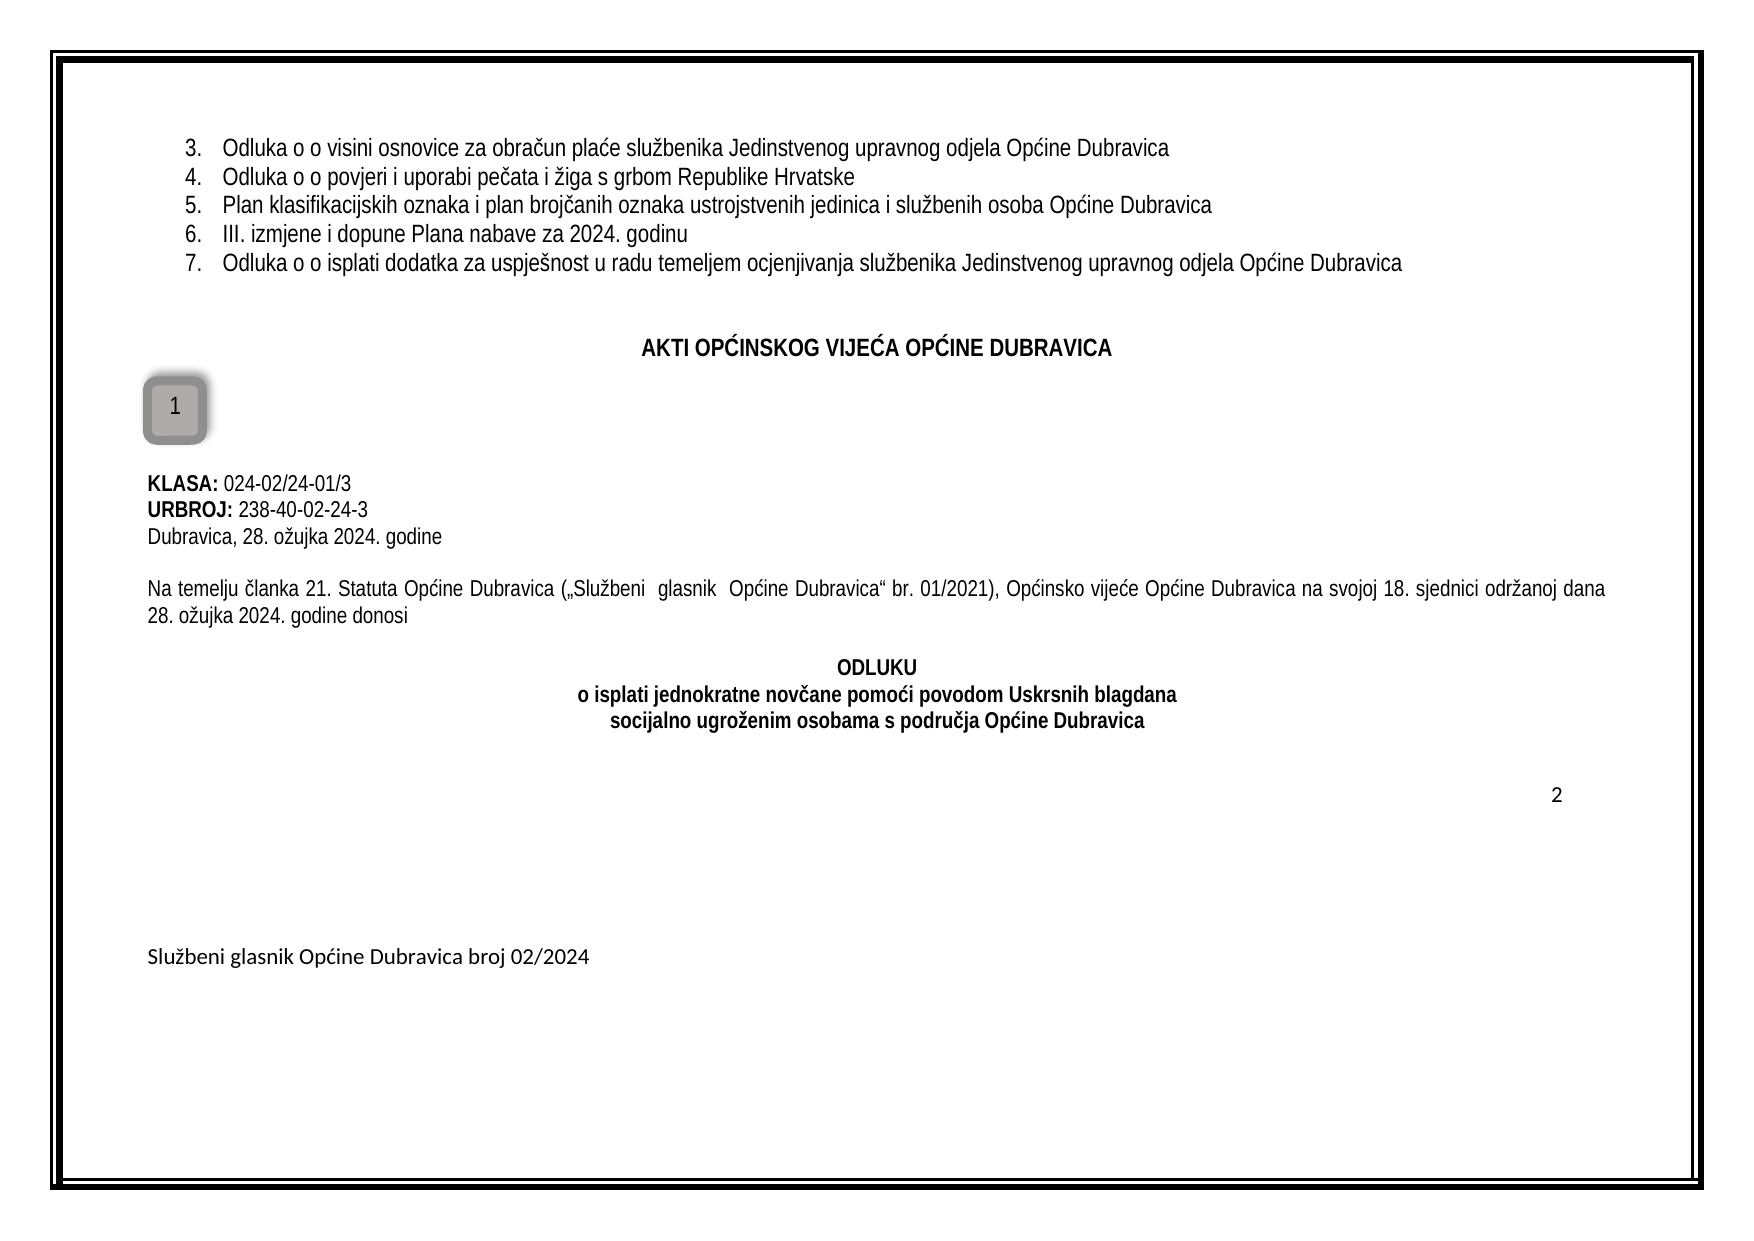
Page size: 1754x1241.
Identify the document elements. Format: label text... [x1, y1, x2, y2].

text KLASA: 024-02/24-01/3 [147, 470, 1606, 496]
text URBROJ: 238-40-02-24-3 [147, 496, 1606, 523]
text AKTI OPĆINSKOG VIJEĆA OPĆINE DUBRAVICA [147, 333, 1606, 362]
list Plan klasifikacijskih oznaka i plan brojčanih oznaka ustrojstvenih jedinica i službenih osoba Općine Dubravica [185, 190, 1606, 219]
list III. izmjene i dopune Plana nabave za 2024. godinu [185, 219, 1606, 247]
text o isplati jednokratne novčane pomoći povodom Uskrsnih blagdana [147, 681, 1606, 707]
list Odluka o o povjeri i uporabi pečata i žiga s grbom Republike Hrvatske [185, 162, 1606, 190]
text Dubravica, 28. ožujka 2024. godine [147, 523, 1606, 549]
list Odluka o o visini osnovice za obračun plaće službenika Jedinstvenog upravnog odjela Općine Dubravica [185, 133, 1606, 162]
text Na temelju članka 21. Statuta Općine Dubravica („Službeni glasnik Općine Dubravica“ br. 01/2021), Općinsko vijeće Općine Dubravica na svojoj 18. sjednici održanoj dana 28. ožujka 2024. godine donosi [147, 575, 1606, 628]
list Odluka o o isplati dodatka za uspješnost u radu temeljem ocjenjivanja službenika Jedinstvenog upravnog odjela Općine Dubravica [185, 247, 1606, 276]
text ODLUKU [147, 654, 1606, 681]
text socijalno ugroženim osobama s područja Općine Dubravica [147, 707, 1606, 733]
